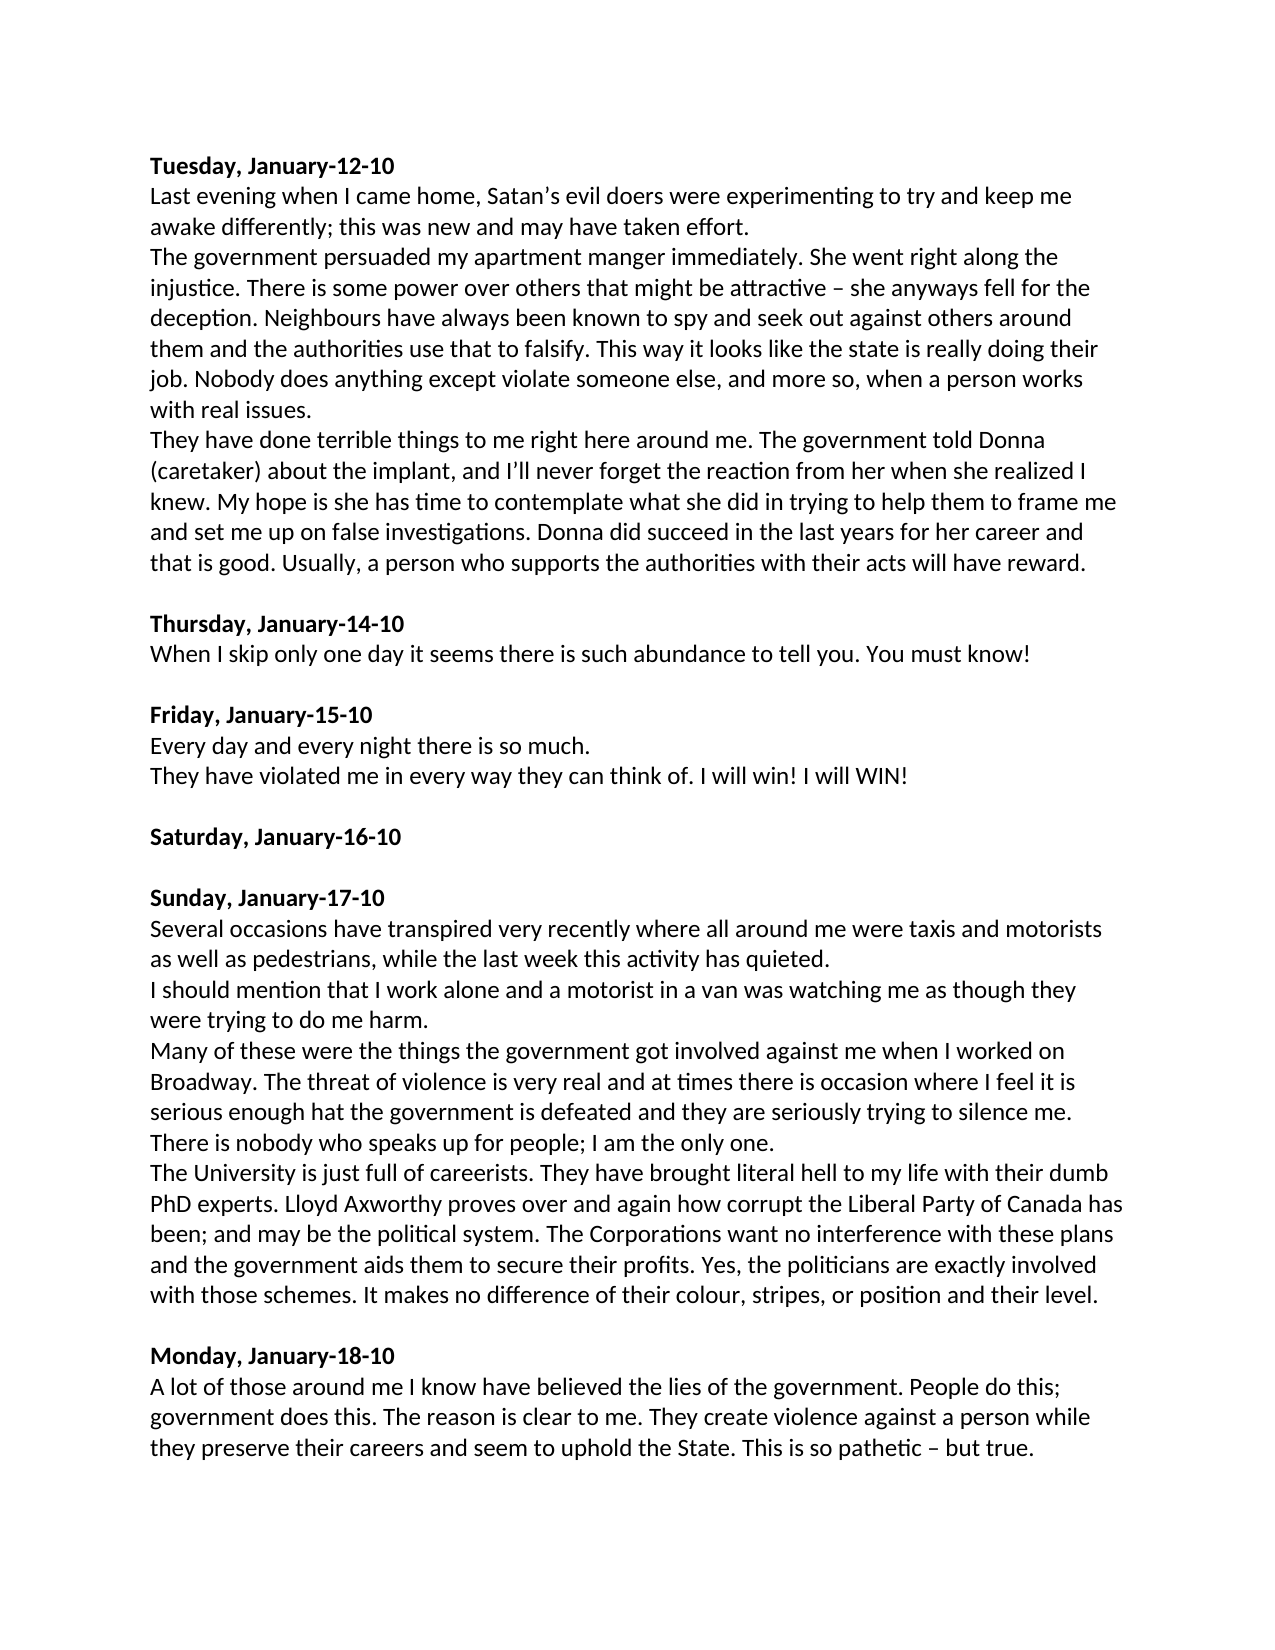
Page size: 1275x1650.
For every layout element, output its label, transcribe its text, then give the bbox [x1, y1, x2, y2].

text A lot of those around me I know have believed the lies of the government. People do this; government does this. The reason is clear to me. They create violence against a person while they preserve their careers and seem to uphold the State. This is so pathetic – but true. [150, 1371, 1125, 1462]
text Many of these were the things the government got involved against me when I worked on Broadway. The threat of violence is very real and at times there is occasion where I feel it is serious enough hat the government is defeated and they are seriously trying to silence me. There is nobody who speaks up for people; I am the only one. [150, 1035, 1125, 1157]
text Last evening when I came home, Satan’s evil doers were experimenting to try and keep me awake differently; this was new and may have taken effort. [150, 181, 1125, 242]
text The University is just full of careerists. They have brought literal hell to my life with their dumb PhD experts. Lloyd Axworthy proves over and again how corrupt the Liberal Party of Canada has been; and may be the political system. The Corporations want no interference with these plans and the government aids them to secure their profits. Yes, the politicians are exactly involved with those schemes. It makes no difference of their colour, stripes, or position and their level. [150, 1157, 1125, 1310]
text Friday, January-15-10 [150, 699, 1125, 730]
text Thursday, January-14-10 [150, 608, 1125, 638]
text Several occasions have transpired very recently where all around me were taxis and motorists as well as pedestrians, while the last week this activity has quieted. [150, 913, 1125, 974]
text Sunday, January-17-10 [150, 882, 1125, 913]
text Saturday, January-16-10 [150, 821, 1125, 852]
text When I skip only one day it seems there is such abundance to tell you. You must know! [150, 638, 1125, 669]
text The government persuaded my apartment manger immediately. She went right along the injustice. There is some power over others that might be attractive – she anyways fell for the deception. Neighbours have always been known to spy and seek out against others around them and the authorities use that to falsify. This way it looks like the state is really doing their job. Nobody does anything except violate someone else, and more so, when a person works with real issues. [150, 242, 1125, 425]
text Tuesday, January-12-10 [150, 150, 1125, 181]
text Every day and every night there is so much. [150, 730, 1125, 760]
text They have violated me in every way they can think of. I will win! I will WIN! [150, 760, 1125, 791]
text I should mention that I work alone and a motorist in a van was watching me as though they were trying to do me harm. [150, 974, 1125, 1035]
text They have done terrible things to me right here around me. The government told Donna (caretaker) about the implant, and I’ll never forget the reaction from her when she realized I knew. My hope is she has time to contemplate what she did in trying to help them to frame me and set me up on false investigations. Donna did succeed in the last years for her career and that is good. Usually, a person who supports the authorities with their acts will have reward. [150, 425, 1125, 577]
text Monday, January-18-10 [150, 1340, 1125, 1371]
